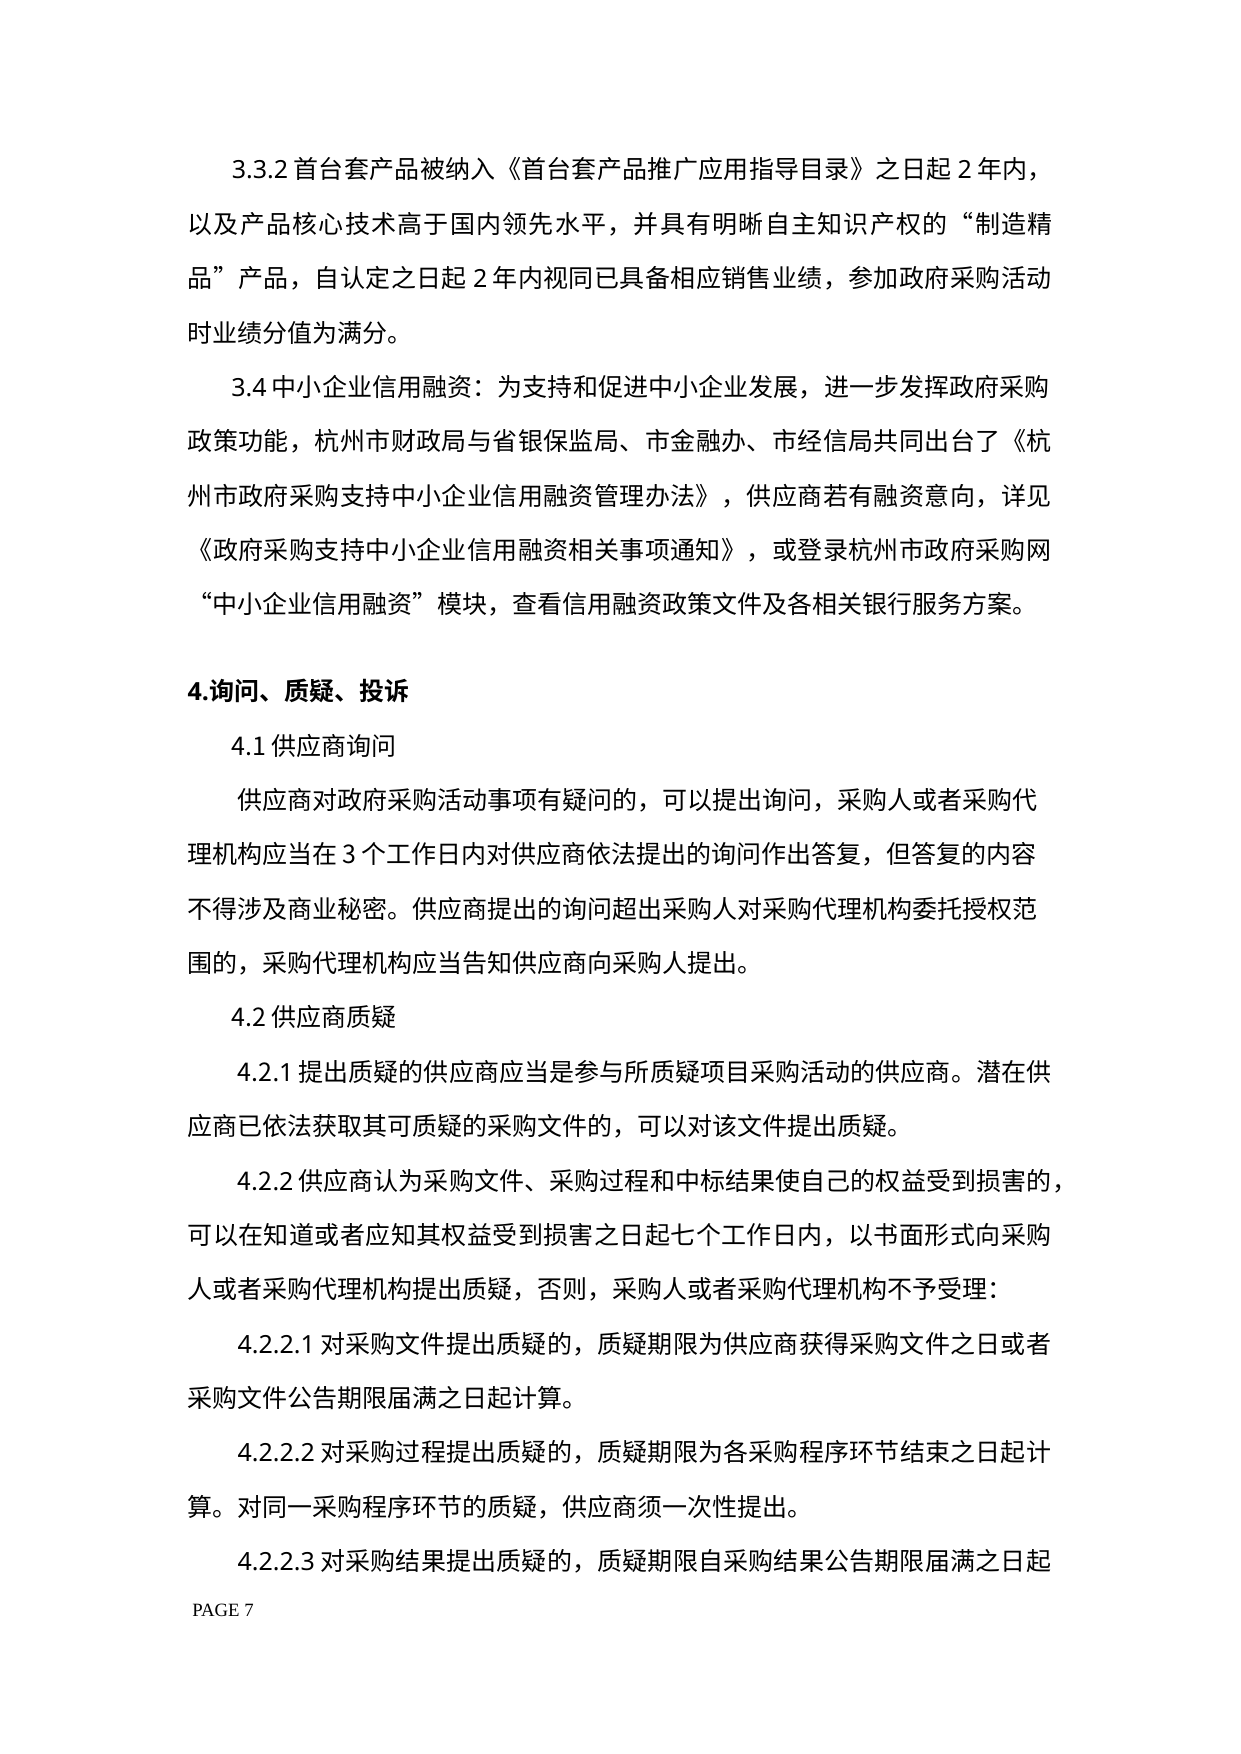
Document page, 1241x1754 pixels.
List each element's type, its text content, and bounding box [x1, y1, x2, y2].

text 3.3.2首台套产品被纳入《首台套产品推广应用指导目录》之日起2年内，以及产品核心技术高于国内领先水平，并具有明晰自主知识产权的“制造精品”产品，自认定之日起2年内视同已具备相应销售业绩，参加政府采购活动时业绩分值为满分。 [187, 150, 1053, 349]
text 4.2.2供应商认为采购文件、采购过程和中标结果使自己的权益受到损害的，可以在知道或者应知其权益受到损害之日起七个工作日内，以书面形式向采购人或者采购代理机构提出质疑，否则，采购人或者采购代理机构不予受理： [187, 1161, 1053, 1306]
text 4.2.2.1对采购文件提出质疑的，质疑期限为供应商获得采购文件之日或者采购文件公告期限届满之日起计算。 [187, 1324, 1053, 1415]
text 4.询问、质疑、投诉 [187, 672, 1053, 708]
text 供应商对政府采购活动事项有疑问的，可以提出询问，采购人或者采购代理机构应当在3个工作日内对供应商依法提出的询问作出答复，但答复的内容不得涉及商业秘密。供应商提出的询问超出采购人对采购代理机构委托授权范围的，采购代理机构应当告知供应商向采购人提出。 [187, 780, 1053, 980]
text 4.2供应商质疑 [187, 998, 1053, 1034]
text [187, 1542, 1053, 1578]
text 4.2.1提出质疑的供应商应当是参与所质疑项目采购活动的供应商。潜在供应商已依法获取其可质疑的采购文件的，可以对该文件提出质疑。 [187, 1052, 1053, 1143]
text 3.4中小企业信用融资：为支持和促进中小企业发展，进一步发挥政府采购政策功能，杭州市财政局与省银保监局、市金融办、市经信局共同出台了《杭州市政府采购支持中小企业信用融资管理办法》，供应商若有融资意向，详见《政府采购支持中小企业信用融资相关事项通知》，或登录杭州市政府采购网“中小企业信用融资”模块，查看信用融资政策文件及各相关银行服务方案。 [187, 367, 1053, 659]
text 4.1供应商询问 [187, 726, 1053, 762]
text 4.2.2.2对采购过程提出质疑的，质疑期限为各采购程序环节结束之日起计算。对同一采购程序环节的质疑，供应商须一次性提出。 [187, 1433, 1053, 1523]
